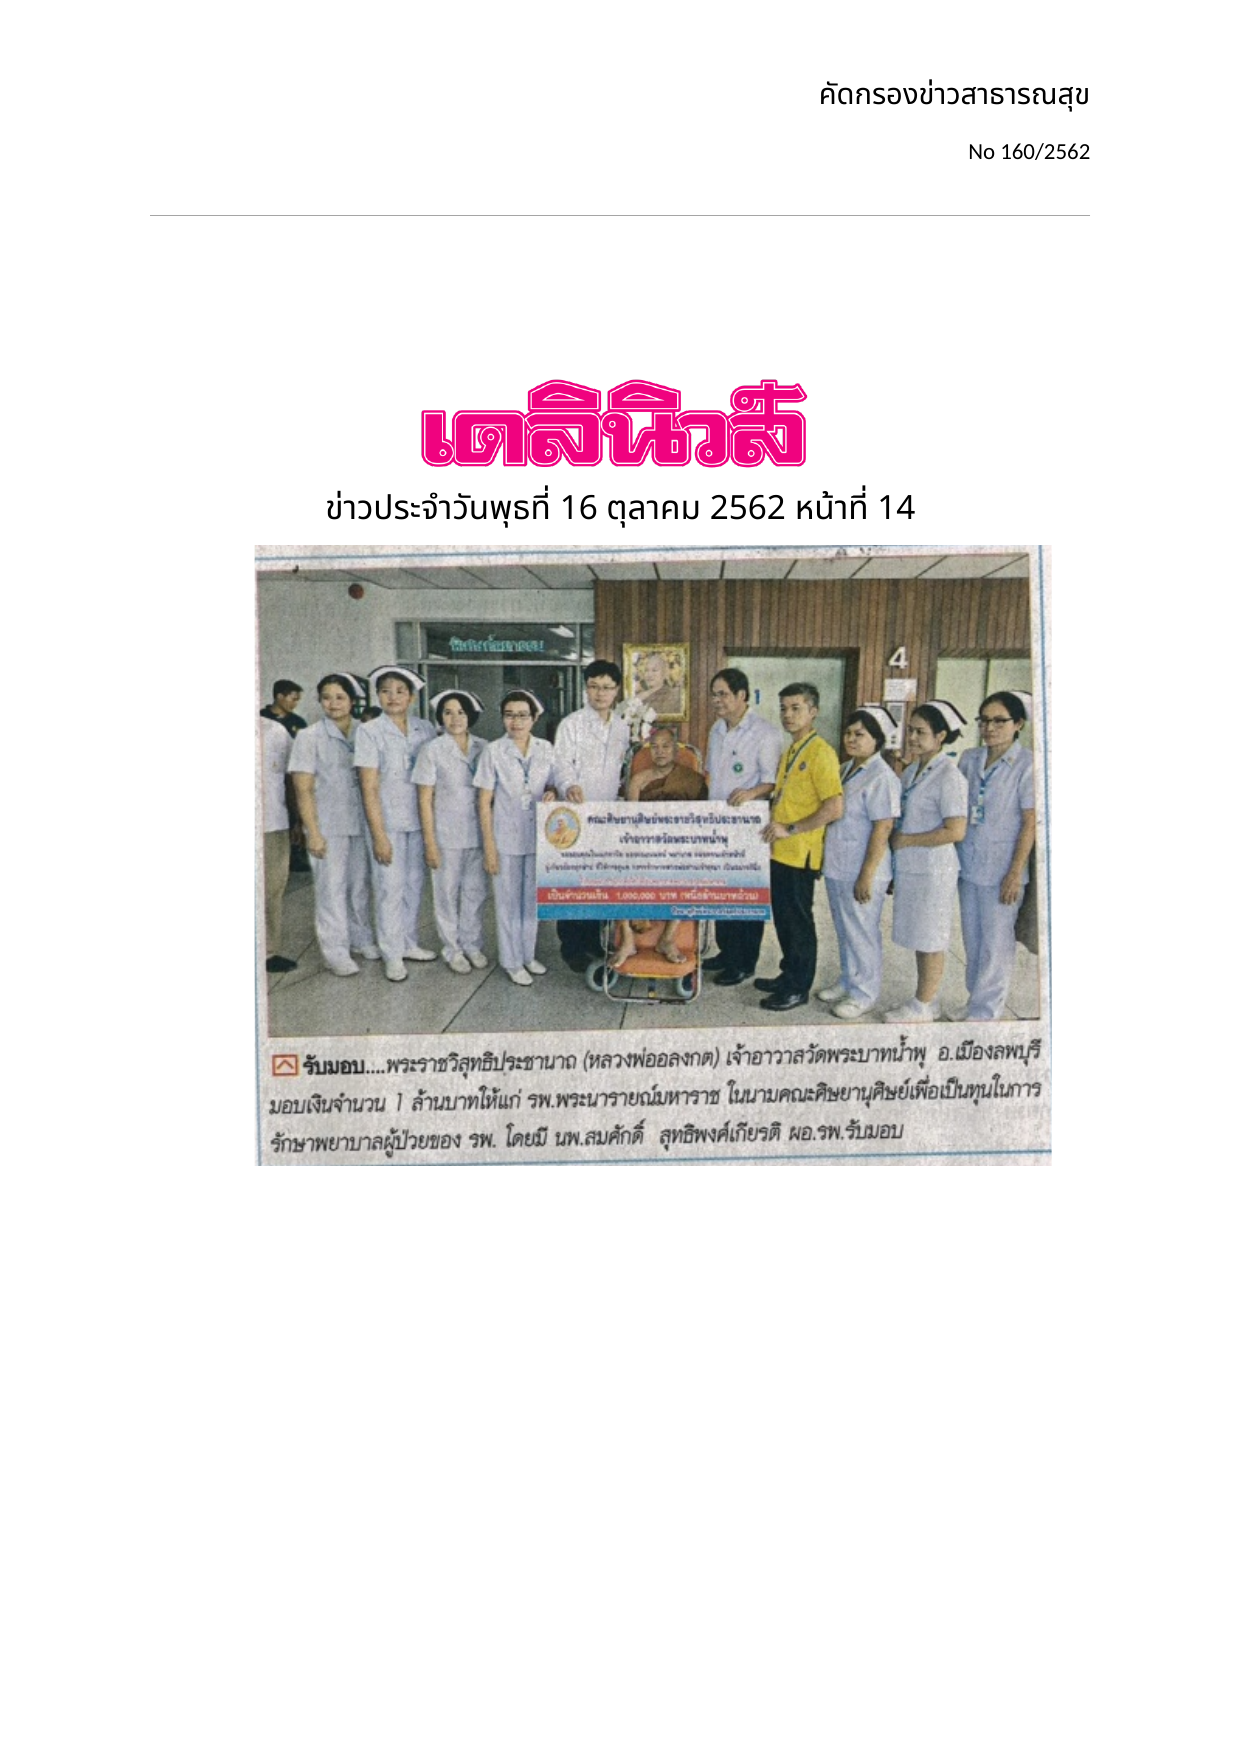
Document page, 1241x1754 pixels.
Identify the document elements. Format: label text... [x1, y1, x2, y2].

picture [254, 545, 1052, 1166]
picture [419, 377, 808, 469]
text ข่าวประจำวันพุธที่ 16 ตุลาคม 2562 หน้าที่ 14 [150, 483, 1090, 534]
